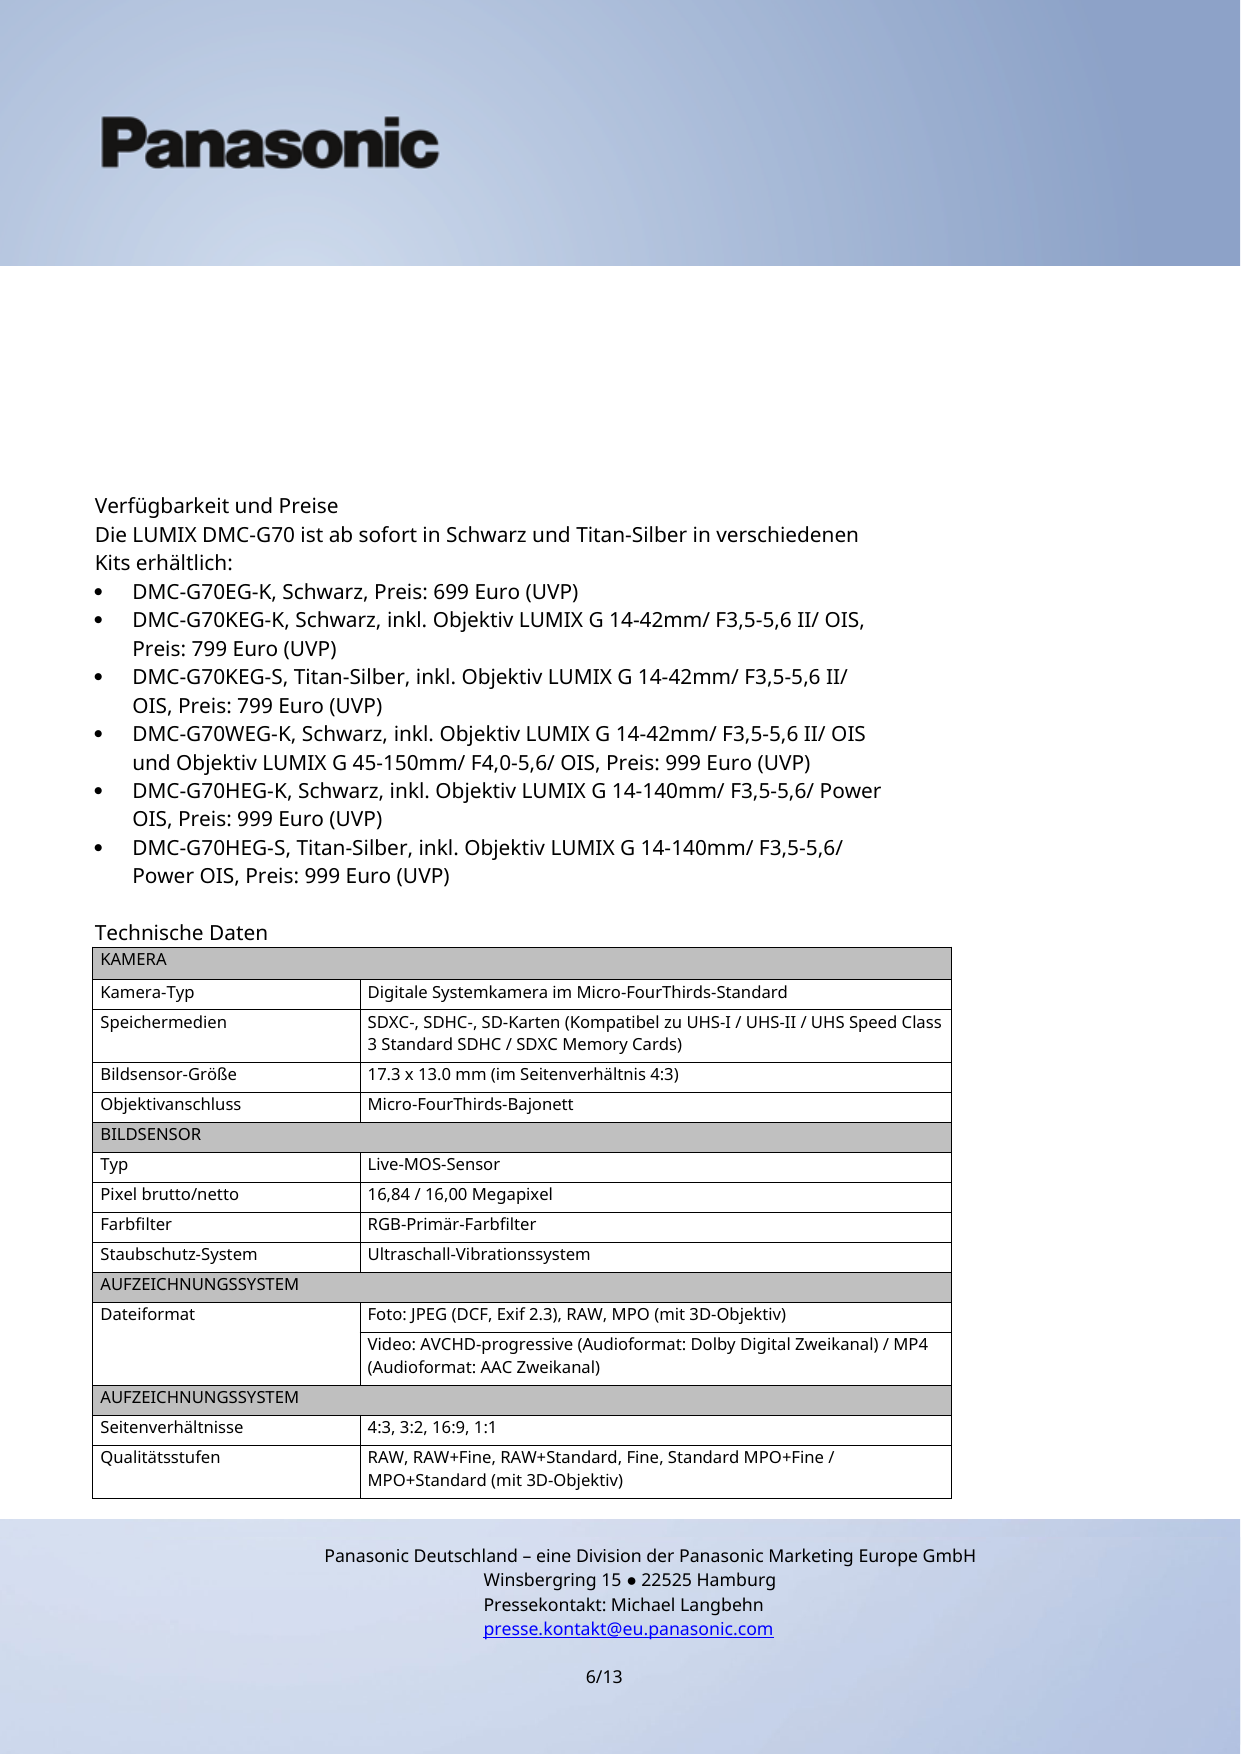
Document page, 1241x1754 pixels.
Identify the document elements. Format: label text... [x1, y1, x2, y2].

list DMC-G70EG-K, Schwarz, Preis: 699 Euro (UVP) [94, 577, 886, 605]
table_cell Digitale Systemkamera im Micro-FourThirds-Standard [361, 980, 951, 1009]
list DMC-G70KEG-S, Titan-Silber, inkl. Objektiv LUMIX G 14-42mm/ F3,5-5,6 II/ OIS, Preis: 799 Euro (UVP) [94, 662, 886, 719]
table_cell AUFZEICHNUNGSSYSTEM [93, 1273, 951, 1302]
table_cell Objektivanschluss [93, 1093, 360, 1122]
picture [0, 0, 1241, 266]
list DMC-G70KEG-K, Schwarz, inkl. Objektiv LUMIX G 14-42mm/ F3,5-5,6 II/ OIS, Preis: 799 Euro (UVP) [94, 605, 886, 662]
list DMC-G70HEG-K, Schwarz, inkl. Objektiv LUMIX G 14-140mm/ F3,5-5,6/ Power OIS, Preis: 999 Euro (UVP) [94, 776, 886, 833]
table_header KAMERA [93, 948, 951, 979]
table_cell Typ [93, 1153, 360, 1182]
table_cell 4:3, 3:2, 16:9, 1:1 [361, 1416, 951, 1445]
table_cell 16,84 / 16,00 Megapixel [361, 1183, 951, 1212]
table_cell Qualitätsstufen [93, 1446, 360, 1497]
table_cell Micro-FourThirds-Bajonett [361, 1093, 951, 1122]
table_cell Bildsensor-Größe [93, 1063, 360, 1092]
table_cell BILDSENSOR [93, 1123, 951, 1152]
table_cell AUFZEICHNUNGSSYSTEM [93, 1386, 951, 1415]
table_cell Pixel brutto/netto [93, 1183, 360, 1212]
table_cell Ultraschall-Vibrationssystem [361, 1243, 951, 1272]
table_cell Seitenverhältnisse [93, 1416, 360, 1445]
table_cell Farbfilter [93, 1213, 360, 1242]
table_cell Dateiformat [93, 1303, 360, 1385]
list DMC-G70WEG-K, Schwarz, inkl. Objektiv LUMIX G 14-42mm/ F3,5-5,6 II/ OIS und Objektiv LUMIX G 45-150mm/ F4,0-5,6/ OIS, Preis: 999 Euro (UVP) [94, 719, 886, 776]
list DMC-G70HEG-S, Titan-Silber, inkl. Objektiv LUMIX G 14-140mm/ F3,5-5,6/ Power OIS, Preis: 999 Euro (UVP) [94, 833, 886, 890]
table_cell Kamera-Typ [93, 980, 360, 1009]
table_cell 17.3 x 13.0 mm (im Seitenverhältnis 4:3) [361, 1063, 951, 1092]
text Verfügbarkeit und Preise [94, 492, 907, 520]
table_cell RAW, RAW+Fine, RAW+Standard, Fine, Standard MPO+Fine / MPO+Standard (mit 3D-Objektiv) [361, 1446, 951, 1497]
table_cell Foto: JPEG (DCF, Exif 2.3), RAW, MPO (mit 3D-Objektiv) [361, 1303, 951, 1332]
table_cell Staubschutz-System [93, 1243, 360, 1272]
table_cell Live-MOS-Sensor [361, 1153, 951, 1182]
picture [0, 1519, 1241, 1754]
table_cell Video: AVCHD-progressive (Audioformat: Dolby Digital Zweikanal) / MP4 (Audioformat: AAC Zweikanal) [361, 1333, 951, 1385]
text Die LUMIX DMC-G70 ist ab sofort in Schwarz und Titan-Silber in verschiedenen Kits erhältlich: [94, 520, 886, 577]
table_cell RGB-Primär-Farbfilter [361, 1213, 951, 1242]
table_cell SDXC-, SDHC-, SD-Karten (Kompatibel zu UHS-I / UHS-II / UHS Speed Class 3 Standard SDHC / SDXC Memory Cards) [361, 1010, 951, 1062]
text Technische Daten [94, 918, 907, 947]
table_cell Speichermedien [93, 1010, 360, 1062]
